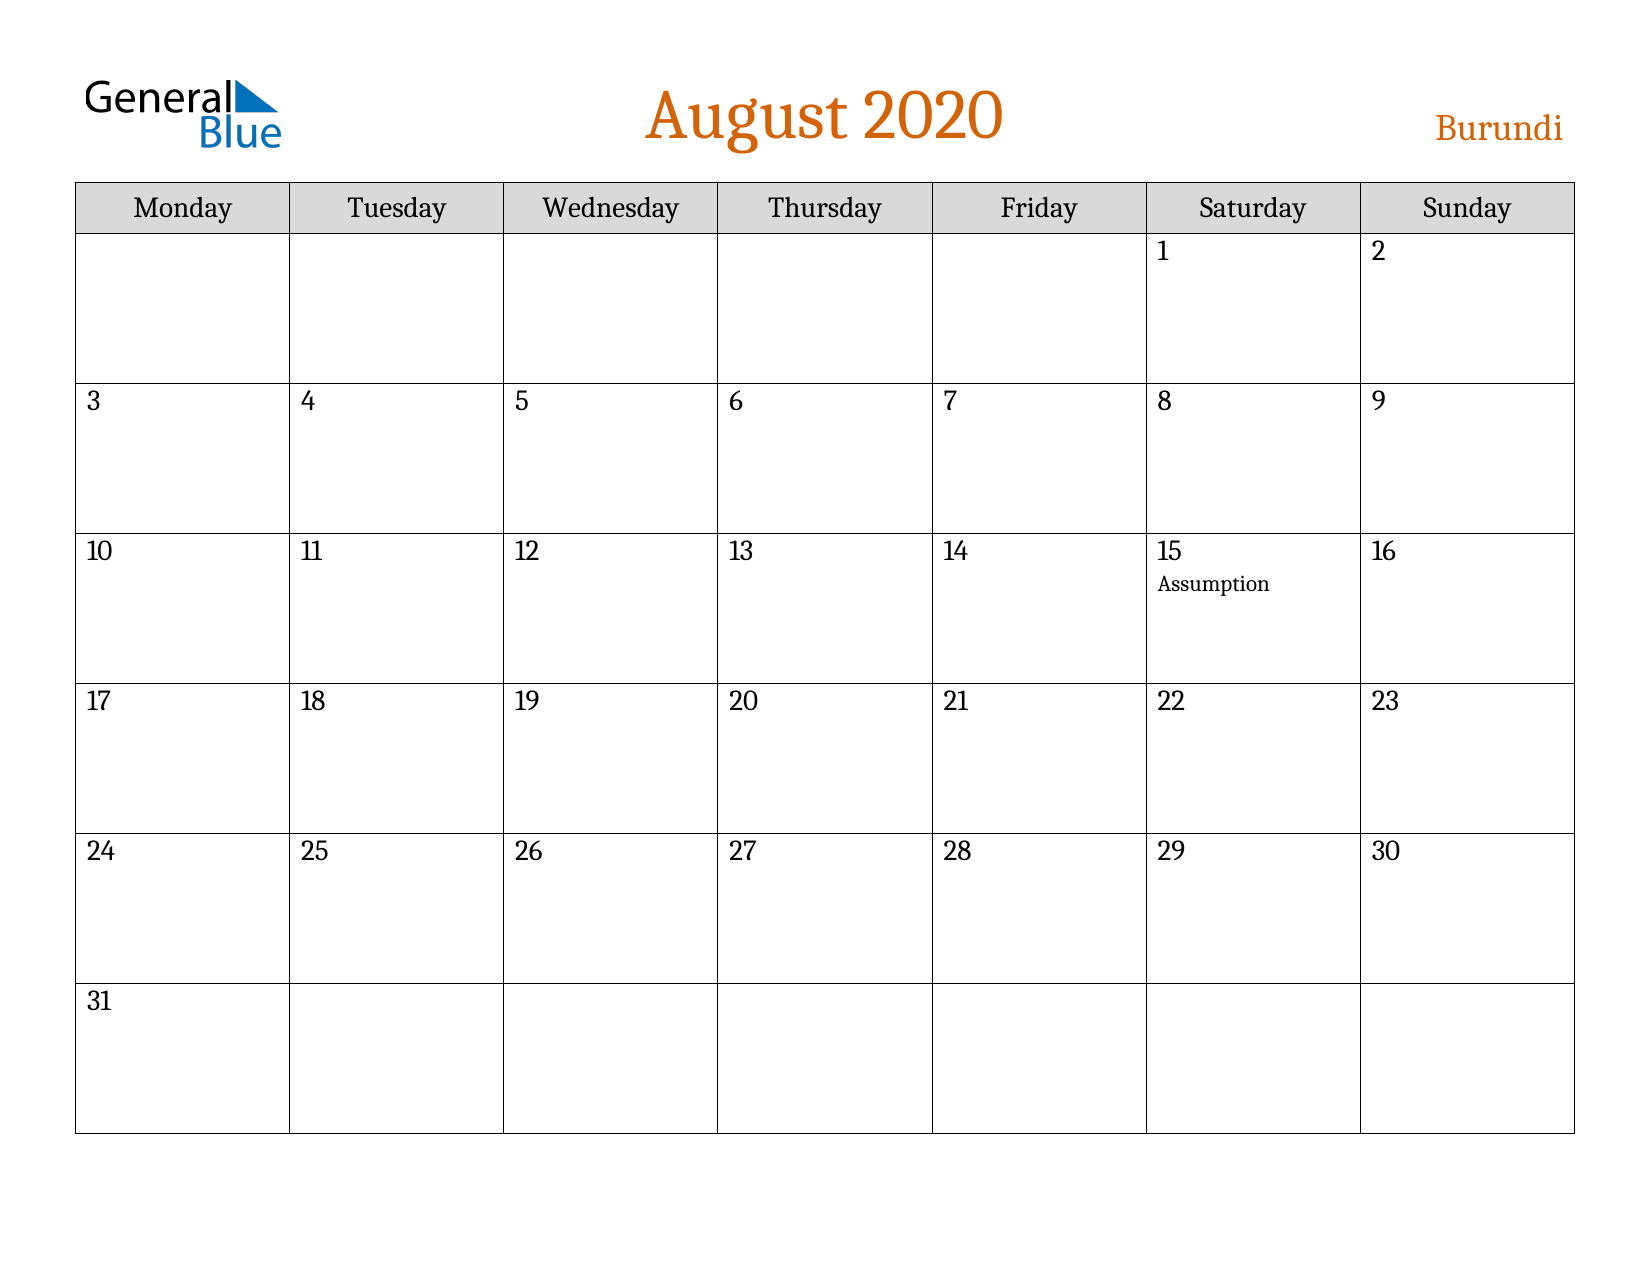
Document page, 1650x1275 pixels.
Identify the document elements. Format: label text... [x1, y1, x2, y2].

table_cell [718, 420, 932, 533]
table_cell 26 [504, 834, 717, 870]
table_cell 17 [76, 684, 289, 720]
table_cell 3 [76, 384, 289, 420]
table_cell [290, 1020, 503, 1133]
table_cell [718, 270, 932, 383]
table_cell [1361, 870, 1574, 983]
table_cell 15 [1147, 534, 1360, 570]
table_cell [290, 720, 503, 833]
table_cell 30 [1361, 834, 1574, 870]
table_cell [504, 720, 717, 833]
table_cell Tuesday [290, 183, 503, 233]
table_cell Wednesday [504, 183, 717, 233]
table_cell [718, 720, 932, 833]
table_cell [933, 234, 1146, 270]
table_cell [718, 1020, 932, 1133]
table_header Burundi [1146, 75, 1574, 182]
table_cell [933, 570, 1146, 683]
table_cell Sunday [1361, 183, 1574, 233]
table_cell [1147, 270, 1360, 383]
table_cell 7 [933, 384, 1146, 420]
table_cell [290, 570, 503, 683]
table_cell [718, 570, 932, 683]
table_cell [76, 234, 289, 270]
table_cell 24 [76, 834, 289, 870]
table_cell [76, 570, 289, 683]
table_cell [504, 984, 717, 1020]
table_cell [1147, 1020, 1360, 1133]
table_cell [290, 420, 503, 533]
table_cell [933, 1020, 1146, 1133]
table_cell [1361, 720, 1574, 833]
table_cell 4 [290, 384, 503, 420]
table_cell [933, 870, 1146, 983]
table_cell [933, 720, 1146, 833]
table_cell [1361, 420, 1574, 533]
table_cell [290, 984, 503, 1020]
table_cell [1147, 984, 1360, 1020]
table_cell [290, 234, 503, 270]
table_cell [718, 984, 932, 1020]
table_cell [933, 270, 1146, 383]
table_cell [76, 420, 289, 533]
table_cell 21 [933, 684, 1146, 720]
table_cell [933, 420, 1146, 533]
table_cell [1361, 1020, 1574, 1133]
table_cell [76, 870, 289, 983]
table_cell [718, 870, 932, 983]
table_cell [933, 984, 1146, 1020]
table_cell 6 [718, 384, 932, 420]
table_cell 28 [933, 834, 1146, 870]
table_cell [290, 870, 503, 983]
table_cell 19 [504, 684, 717, 720]
table_cell 8 [1147, 384, 1360, 420]
table_cell [504, 1020, 717, 1133]
table_cell [76, 720, 289, 833]
table_cell 29 [1147, 834, 1360, 870]
table_cell [504, 420, 717, 533]
table_cell 23 [1361, 684, 1574, 720]
table_cell 31 [76, 984, 289, 1020]
table_cell 2 [1361, 234, 1574, 270]
table_cell [76, 270, 289, 383]
table_cell [504, 270, 717, 383]
table_cell [1147, 720, 1360, 833]
table_cell 13 [718, 534, 932, 570]
table_header August 2020 [504, 75, 1146, 182]
table_cell 27 [718, 834, 932, 870]
picture [86, 80, 281, 148]
table_cell [1361, 570, 1574, 683]
table_cell 22 [1147, 684, 1360, 720]
table_cell [504, 234, 717, 270]
table_cell 25 [290, 834, 503, 870]
table_cell 11 [290, 534, 503, 570]
table_cell [290, 270, 503, 383]
table_cell 16 [1361, 534, 1574, 570]
table_cell 1 [1147, 234, 1360, 270]
table_cell 12 [504, 534, 717, 570]
table_cell 18 [290, 684, 503, 720]
table_cell [504, 870, 717, 983]
table_cell Thursday [718, 183, 932, 233]
table_cell [1147, 870, 1360, 983]
table_cell 10 [76, 534, 289, 570]
table_cell 20 [718, 684, 932, 720]
table_cell 14 [933, 534, 1146, 570]
table_cell [504, 570, 717, 683]
table_cell [1147, 420, 1360, 533]
table_cell [1361, 270, 1574, 383]
table_cell [718, 234, 932, 270]
table_cell Saturday [1147, 183, 1360, 233]
table_cell 5 [504, 384, 717, 420]
table_cell [76, 1020, 289, 1133]
table_cell [1361, 984, 1574, 1020]
table_header [76, 75, 503, 182]
table_cell Monday [76, 183, 289, 233]
table_cell Friday [933, 183, 1146, 233]
table_cell 9 [1361, 384, 1574, 420]
table_cell Assumption [1147, 570, 1360, 683]
